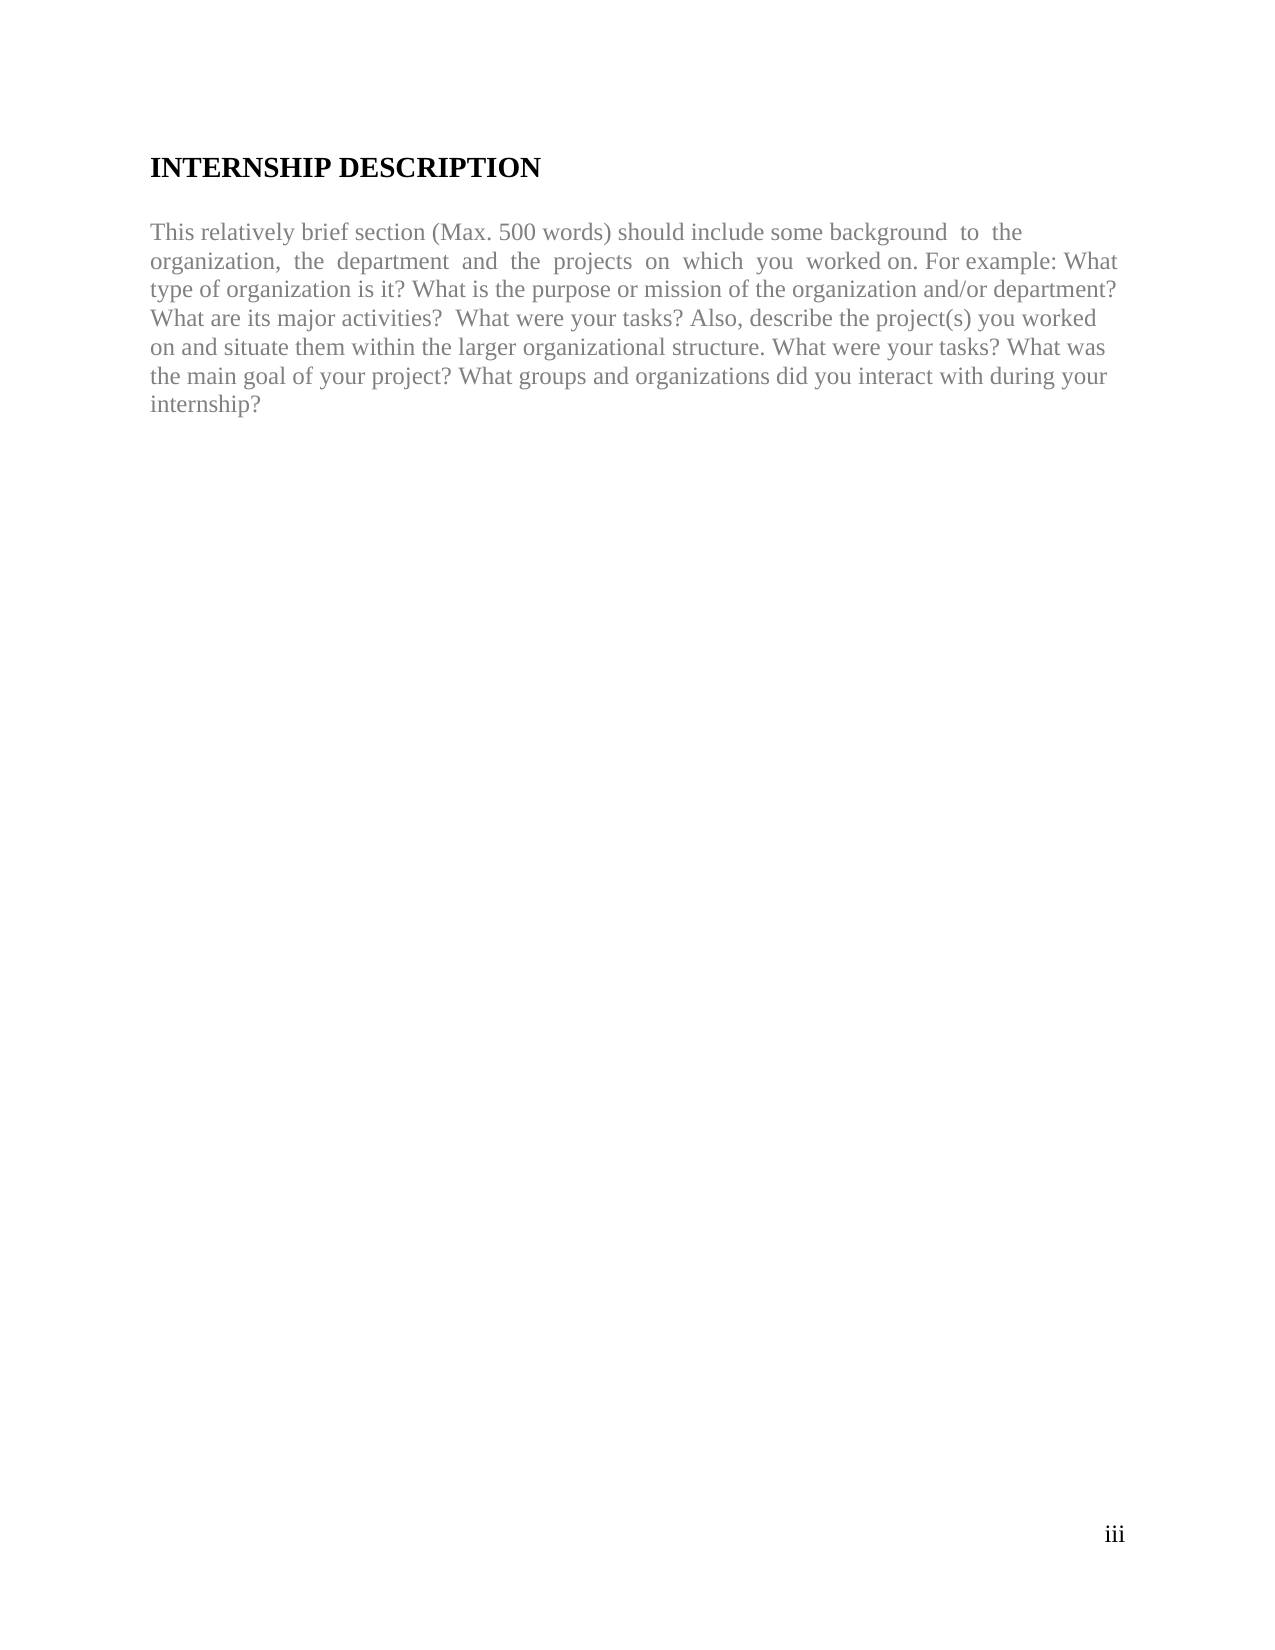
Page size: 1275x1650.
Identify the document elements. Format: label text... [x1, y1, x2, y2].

subtitle INTERNSHIP DESCRIPTION [150, 150, 1125, 183]
text This relatively brief section (Max. 500 words) should include some background to the organization, the department and the projects on which you worked on. For example: What type of organization is it? What is the purpose or mission of the organization and/or department? What are its major activities? What were your tasks? Also, describe the project(s) you worked on and situate them within the larger organizational structure. What were your tasks? What was the main goal of your project? What groups and organizations did you interact with during your internship? [150, 217, 1125, 418]
